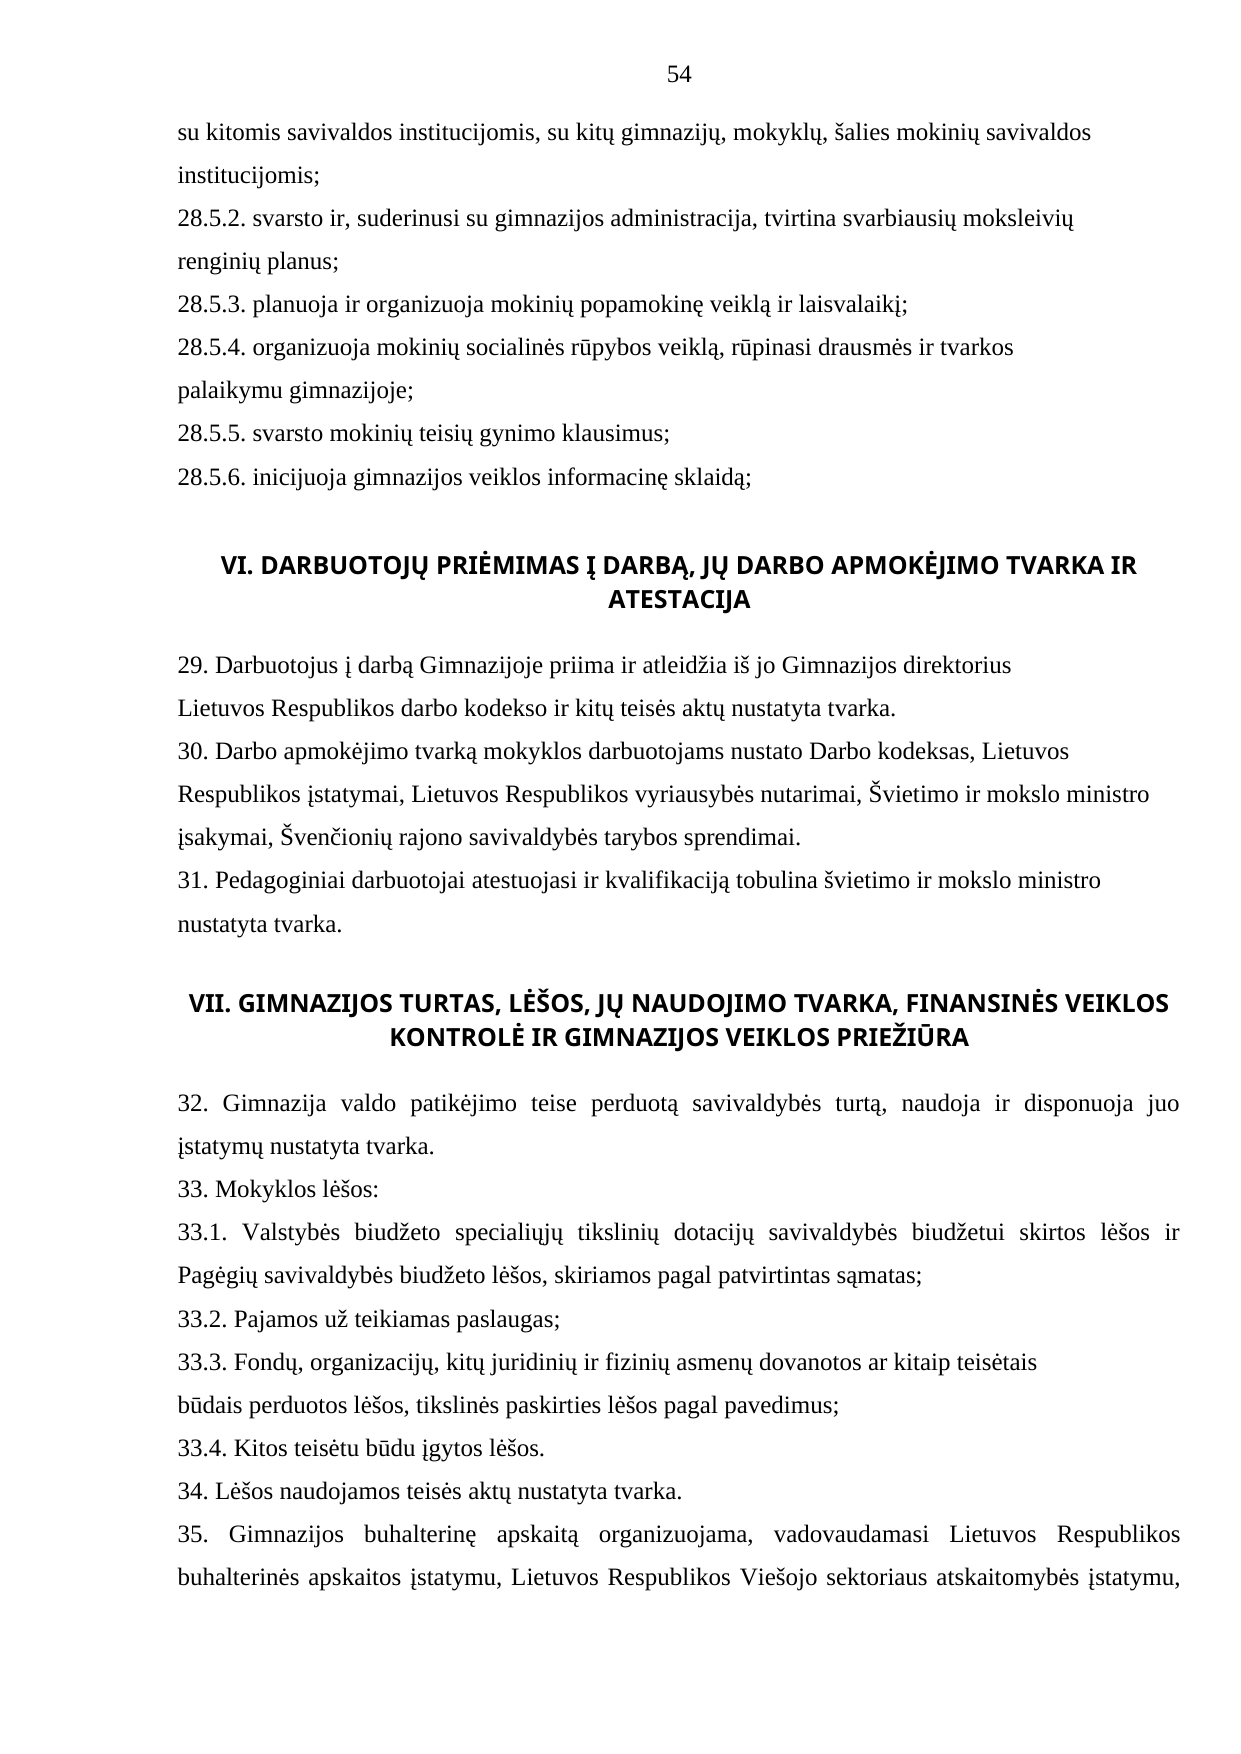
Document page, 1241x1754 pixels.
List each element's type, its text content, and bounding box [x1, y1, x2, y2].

text 28.5.6. inicijuoja gimnazijos veiklos informacinę sklaidą; [177, 462, 1181, 490]
text 33.2. Pajamos už teikiamas paslaugas; [177, 1304, 1181, 1332]
text 33.4. Kitos teisėtu būdu įgytos lėšos. [177, 1433, 1181, 1462]
text renginių planus; [177, 246, 1181, 275]
text 28.5.5. svarsto mokinių teisių gynimo klausimus; [177, 418, 1181, 447]
text VII. GIMNAZIJOS TURTAS, LĖŠOS, JŲ NAUDOJIMO TVARKA, FINANSINĖS VEIKLOS KONTROLĖ IR GIMNAZIJOS VEIKLOS PRIEŽIŪRA [177, 986, 1181, 1054]
text 34. Lėšos naudojamos teisės aktų nustatyta tvarka. [177, 1476, 1181, 1505]
text 28.5.3. planuoja ir organizuoja mokinių popamokinę veiklą ir laisvalaikį; [177, 289, 1181, 318]
text su kitomis savivaldos institucijomis, su kitų gimnazijų, mokyklų, šalies mokinių savivaldos institucijomis; [177, 117, 1181, 188]
text būdais perduotos lėšos, tikslinės paskirties lėšos pagal pavedimus; [177, 1390, 1181, 1419]
text 30. Darbo apmokėjimo tvarką mokyklos darbuotojams nustato Darbo kodeksas, Lietuvos [177, 736, 1181, 765]
text palaikymu gimnazijoje; [177, 375, 1181, 404]
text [177, 1519, 1181, 1591]
text Respublikos įstatymai, Lietuvos Respublikos vyriausybės nutarimai, Švietimo ir mokslo ministro įsakymai, Švenčionių rajono savivaldybės tarybos sprendimai. [177, 779, 1181, 851]
text 31. Pedagoginiai darbuotojai atestuojasi ir kvalifikaciją tobulina švietimo ir mokslo ministro nustatyta tvarka. [177, 866, 1181, 937]
text 29. Darbuotojus į darbą Gimnazijoje priima ir atleidžia iš jo Gimnazijos direktorius [177, 650, 1181, 679]
text 33. Mokyklos lėšos: [177, 1174, 1181, 1203]
text Lietuvos Respublikos darbo kodekso ir kitų teisės aktų nustatyta tvarka. [177, 693, 1181, 722]
text VI. DARBUOTOJŲ PRIĖMIMAS Į DARBĄ, JŲ DARBO APMOKĖJIMO TVARKA IR ATESTACIJA [177, 548, 1181, 616]
text 28.5.4. organizuoja mokinių socialinės rūpybos veiklą, rūpinasi drausmės ir tvarkos [177, 332, 1181, 361]
text 32. Gimnazija valdo patikėjimo teise perduotą savivaldybės turtą, naudoja ir disponuoja juo įstatymų nustatyta tvarka. [177, 1088, 1181, 1160]
text 33.1. Valstybės biudžeto specialiųjų tikslinių dotacijų savivaldybės biudžetui skirtos lėšos ir Pagėgių savivaldybės biudžeto lėšos, skiriamos pagal patvirtintas sąmatas; [177, 1217, 1181, 1289]
text 28.5.2. svarsto ir, suderinusi su gimnazijos administracija, tvirtina svarbiausių moksleivių [177, 203, 1181, 232]
text 33.3. Fondų, organizacijų, kitų juridinių ir fizinių asmenų dovanotos ar kitaip teisėtais [177, 1347, 1181, 1376]
